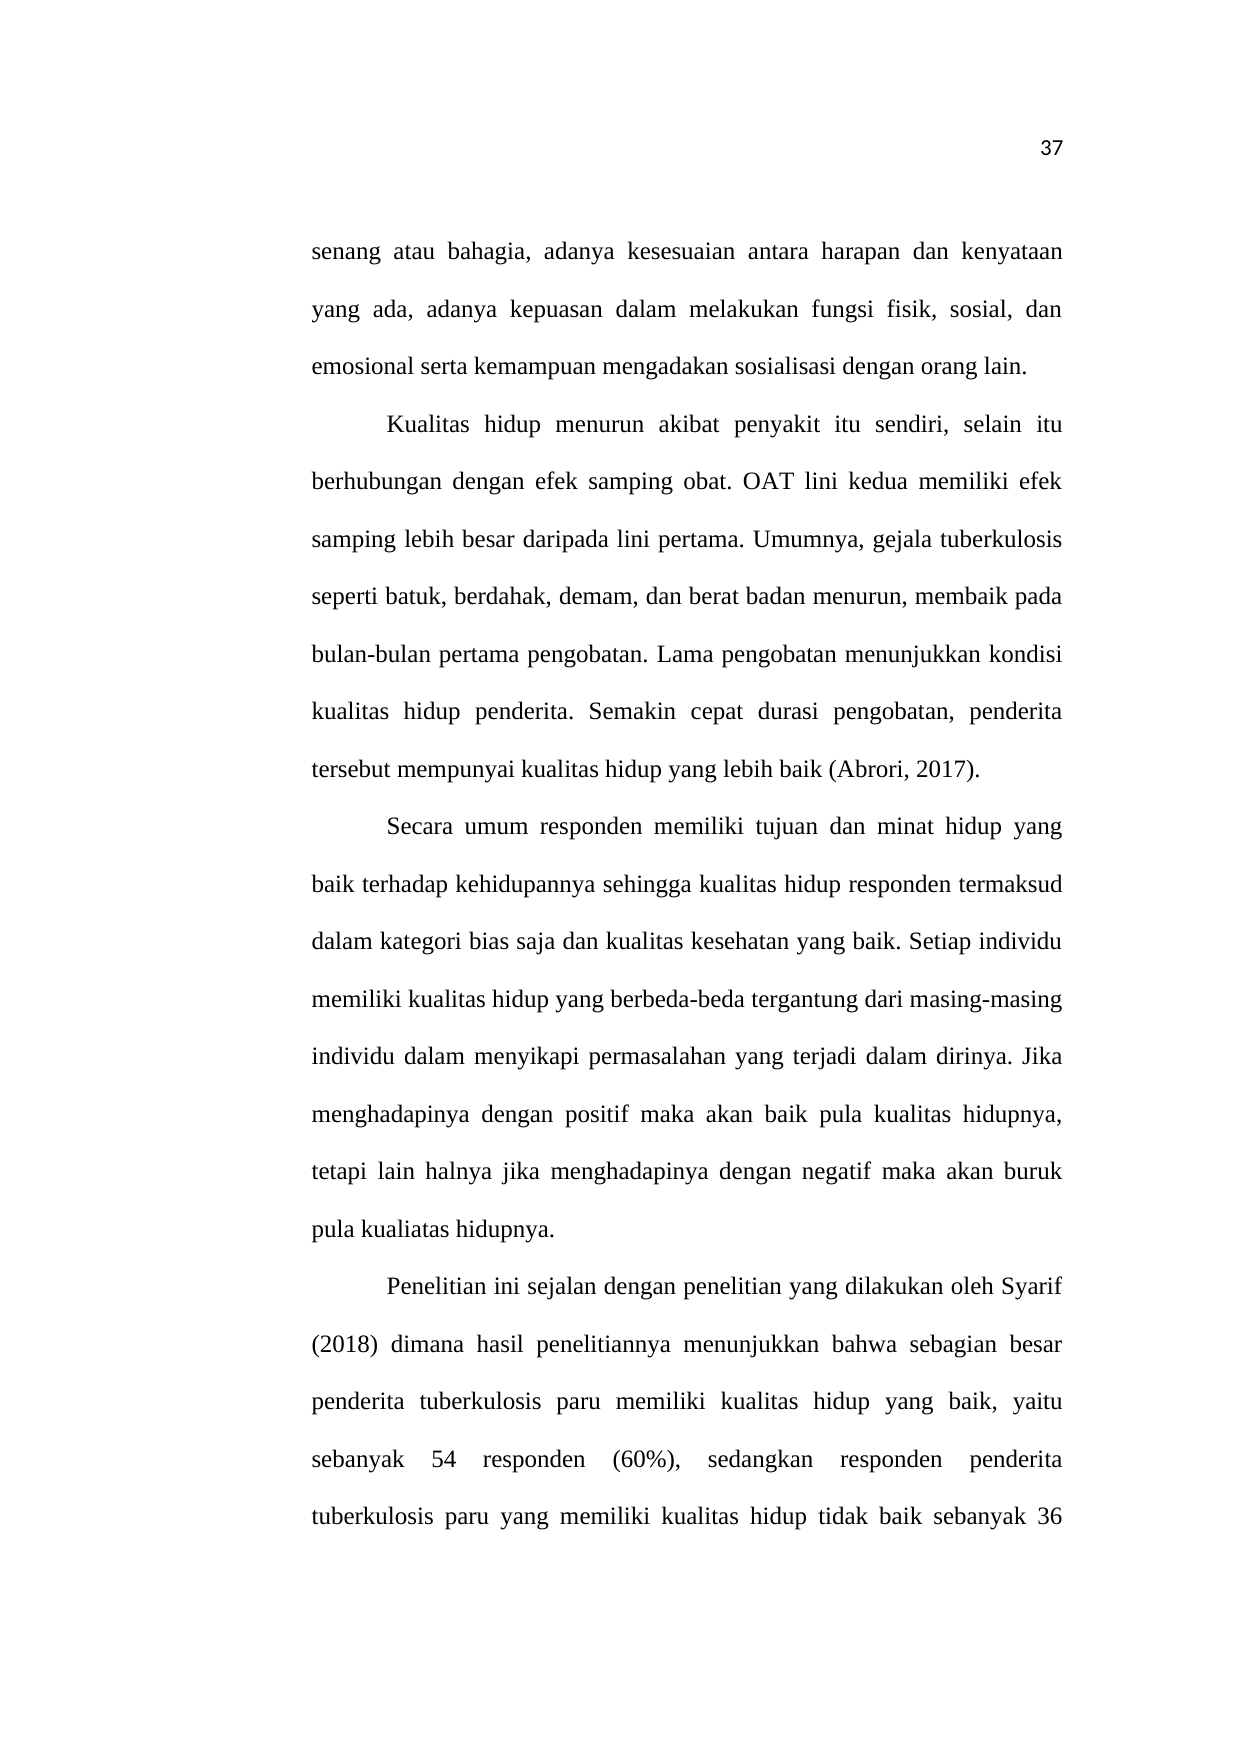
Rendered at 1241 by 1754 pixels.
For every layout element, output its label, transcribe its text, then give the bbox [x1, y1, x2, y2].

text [311, 1271, 1063, 1530]
text Secara umum responden memiliki tujuan dan minat hidup yang baik terhadap kehidupannya sehingga kualitas hidup responden termaksud dalam kategori bias saja dan kualitas kesehatan yang baik. Setiap individu memiliki kualitas hidup yang berbeda-beda tergantung dari masing-masing individu dalam menyikapi permasalahan yang terjadi dalam dirinya. Jika menghadapinya dengan positif maka akan baik pula kualitas hidupnya, tetapi lain halnya jika menghadapinya dengan negatif maka akan buruk pula kualiatas hidupnya. [311, 811, 1063, 1242]
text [311, 236, 1063, 380]
text Kualitas hidup menurun akibat penyakit itu sendiri, selain itu berhubungan dengan efek samping obat. OAT lini kedua memiliki efek samping lebih besar daripada lini pertama. Umumnya, gejala tuberkulosis seperti batuk, berdahak, demam, dan berat badan menurun, membaik pada bulan-bulan pertama pengobatan. Lama pengobatan menunjukkan kondisi kualitas hidup penderita. Semakin cepat durasi pengobatan, penderita tersebut mempunyai kualitas hidup yang lebih baik (Abrori, 2017). [311, 409, 1063, 782]
